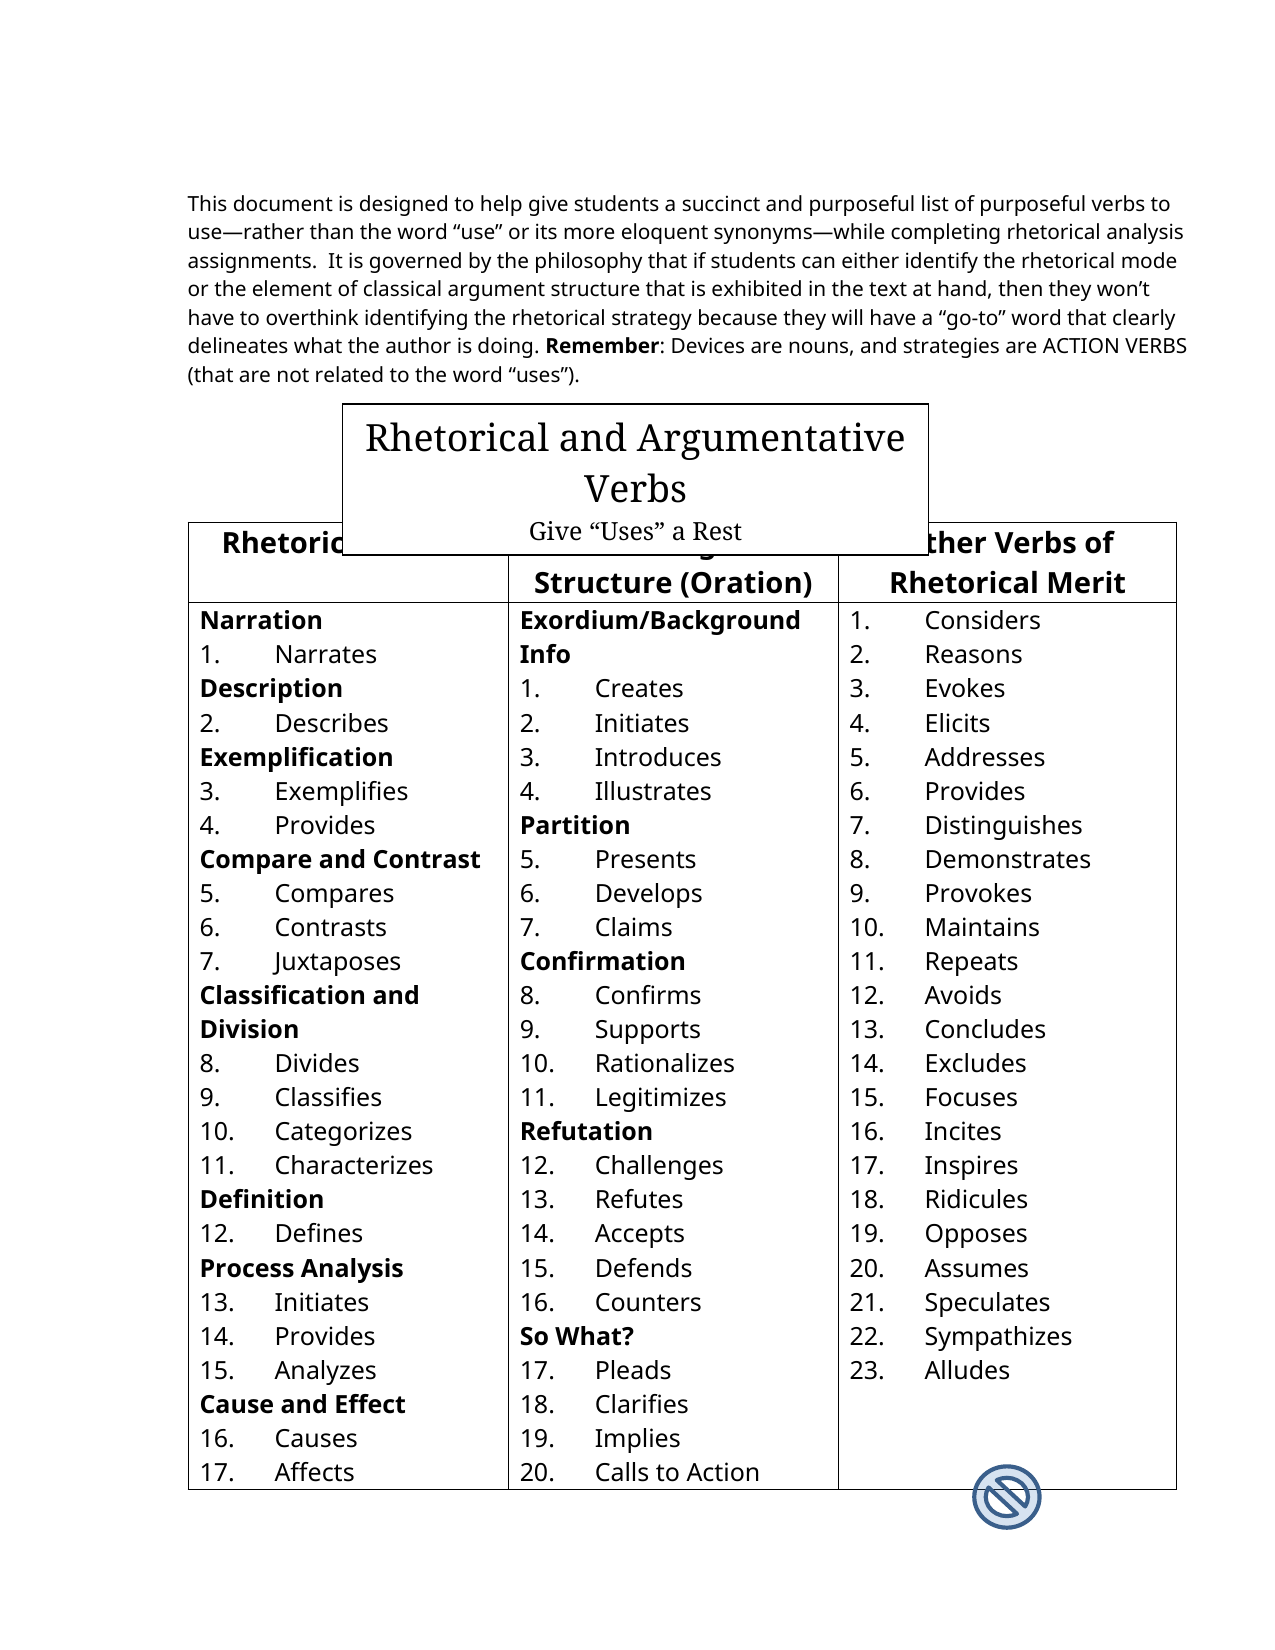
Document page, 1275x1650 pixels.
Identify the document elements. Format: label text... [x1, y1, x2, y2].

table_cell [509, 603, 838, 1489]
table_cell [189, 603, 508, 1489]
table_header Other Verbs of Rhetorical Merit [839, 523, 1176, 602]
table_header Classical Argument Structure (Oration) [509, 556, 838, 602]
text This document is designed to help give students a succinct and purposeful list of purposeful verbs to use—rather than the word “use” or its more eloquent synonyms—while completing rhetorical analysis assignments. It is governed by the philosophy that if students can either identify the rhetorical mode or the element of classical argument structure that is exhibited in the text at hand, then they won’t have to overthink identifying the rhetorical strategy because they will have a “go-to” word that clearly delineates what the author is doing. Remember: Devices are nouns, and strategies are ACTION VERBS (that are not related to the word “uses”). [187, 189, 1200, 388]
table_header Rhetorical Modes [189, 523, 508, 602]
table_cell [839, 603, 1176, 1489]
